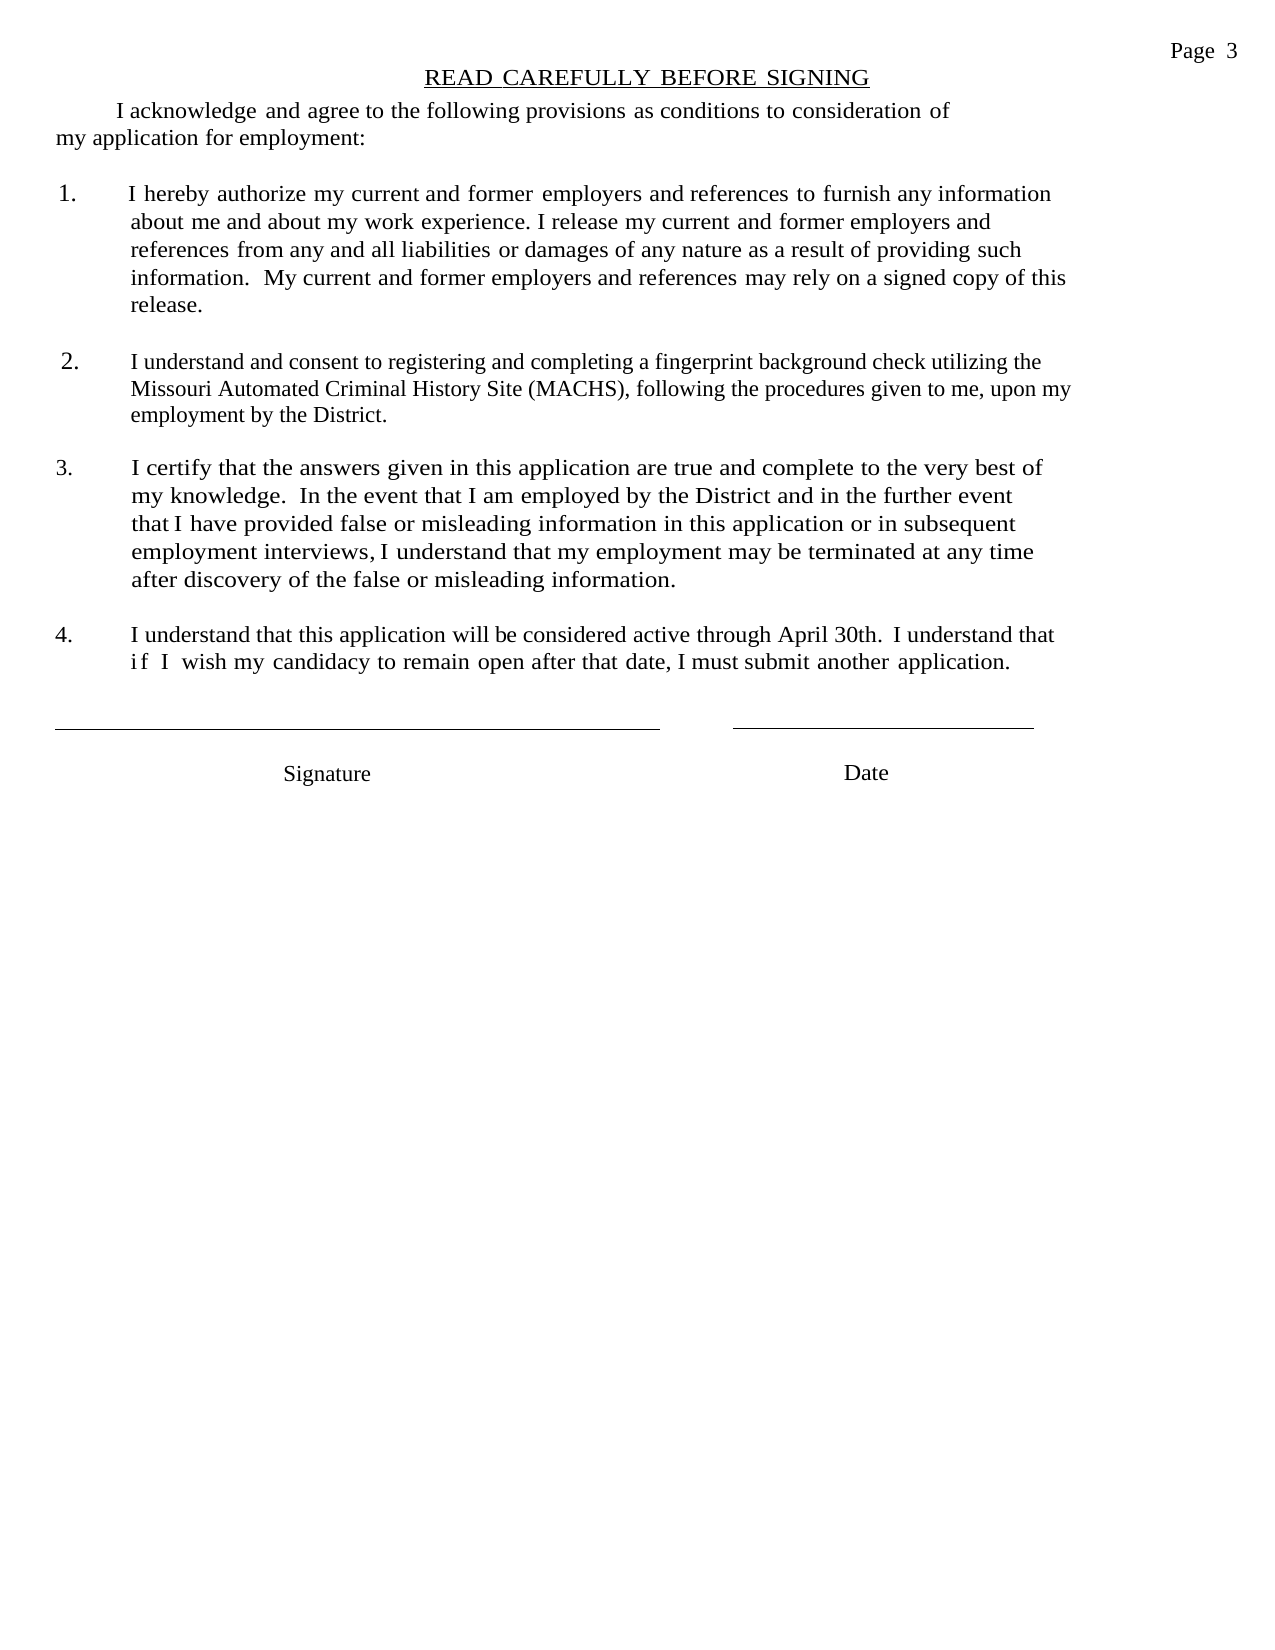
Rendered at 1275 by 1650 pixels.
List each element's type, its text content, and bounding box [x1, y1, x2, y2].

text Page 3 [37, 37, 1237, 64]
subtitle Signature Date [283, 759, 1237, 787]
subtitle READ CAREFULLY BEFORE SIGNING [56, 64, 1237, 90]
text Missouri Automated Criminal History Site (MACHS), following the procedures given to me, upon my [130, 375, 1237, 401]
list I hereby authorize my current and former employers and references to furnish any information about me and about my work experience. I release my current and former employers and references from any and all liabilities or damages of any nature as a result of providing such information. My current and former employers and references may rely on a signed copy of this release. [58, 178, 1069, 318]
text 3. I certify that the answers given in this application are true and complete to the very best of my knowledge. In the event that I am employed by the District and in the further event that I have provided false or misleading information in this application or in subsequent employment interviews, I understand that my employment may be terminated at any time after discovery of the false or misleading information. [56, 454, 1054, 593]
text 4. I understand that this application will be considered active through April 30th. I understand that if I wish my candidacy to remain open after that date, I must submit another application. [55, 621, 1066, 674]
subtitle I acknowledge and agree to the following provisions as conditions to consideration of my application for employment: [48, 97, 968, 151]
text employment by the District. [130, 401, 1237, 428]
list I understand and consent to registering and completing a fingerprint background check utilizing the [61, 346, 1237, 375]
